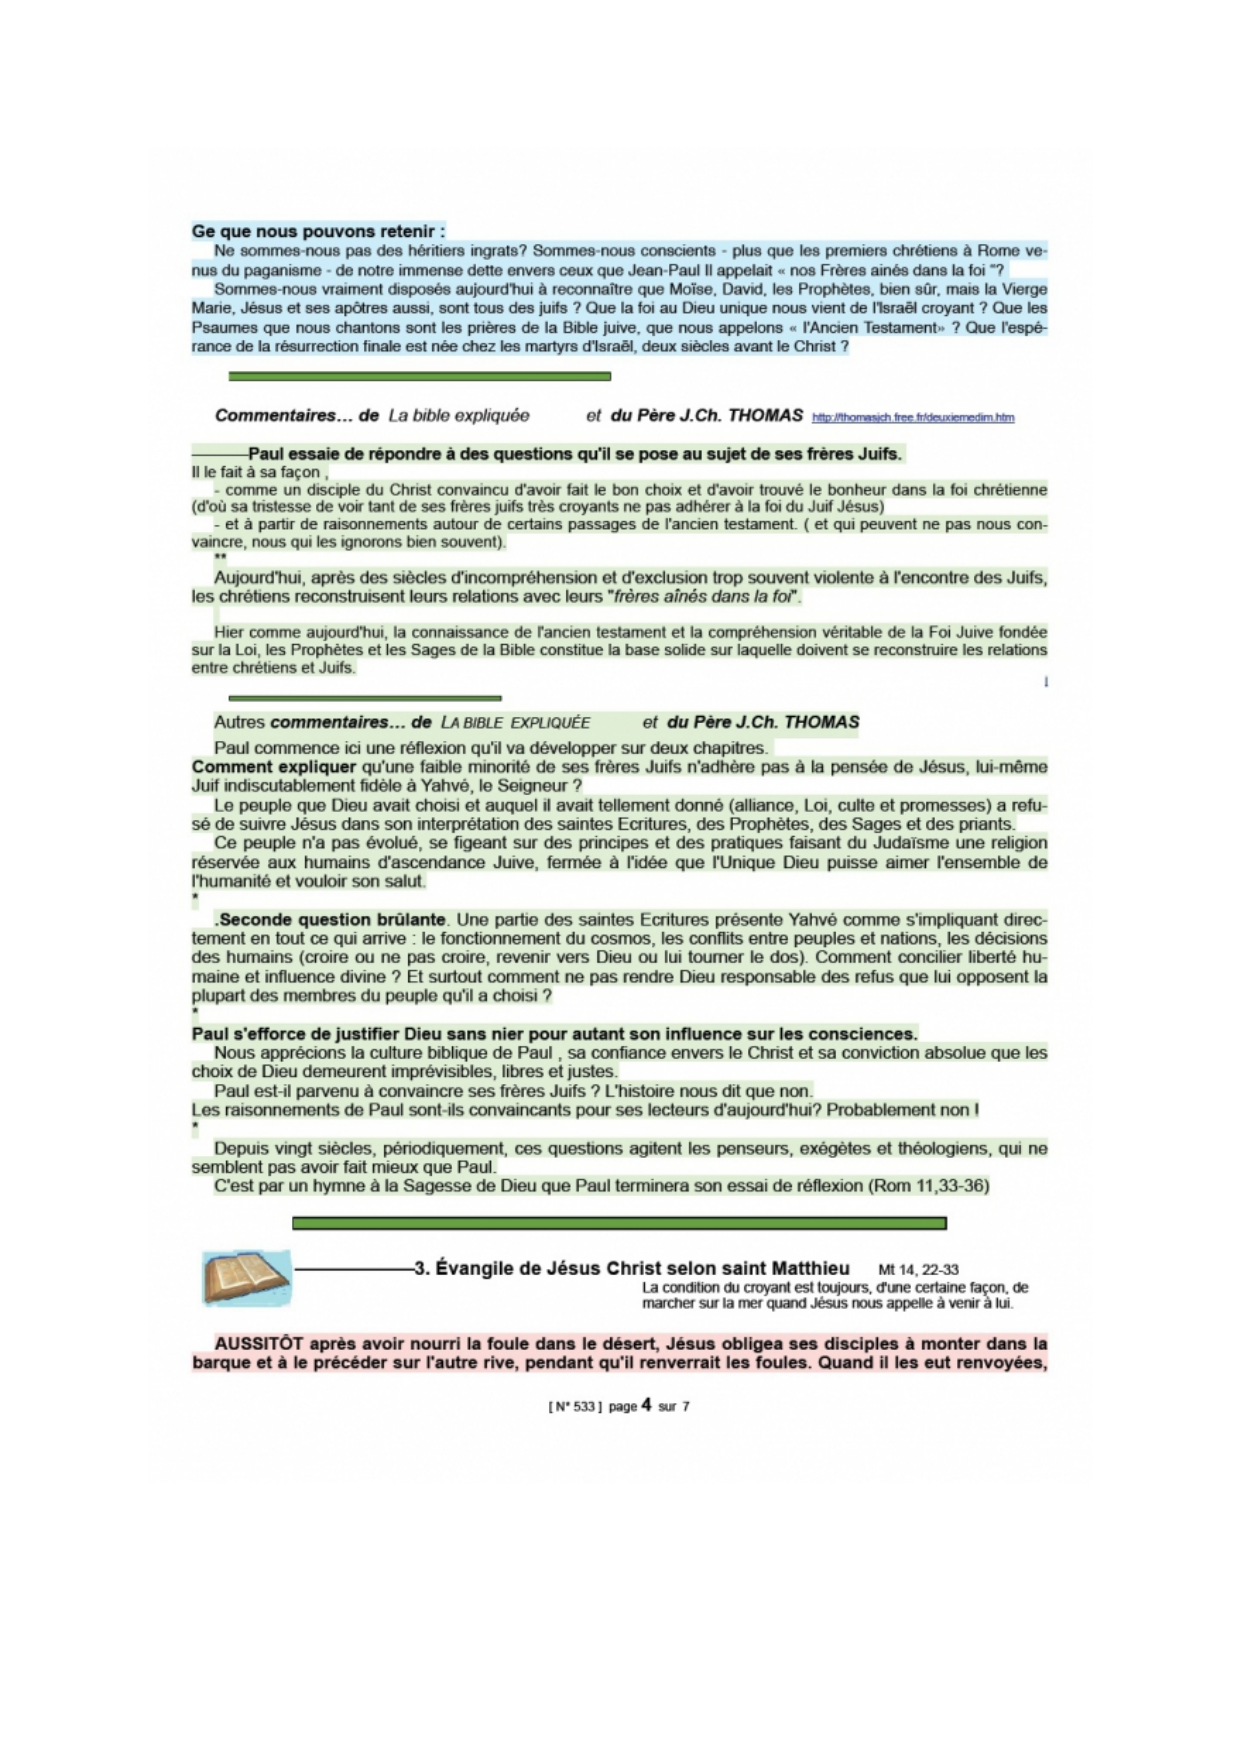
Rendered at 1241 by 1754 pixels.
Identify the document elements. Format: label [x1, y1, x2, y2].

picture [147, 147, 1093, 1484]
